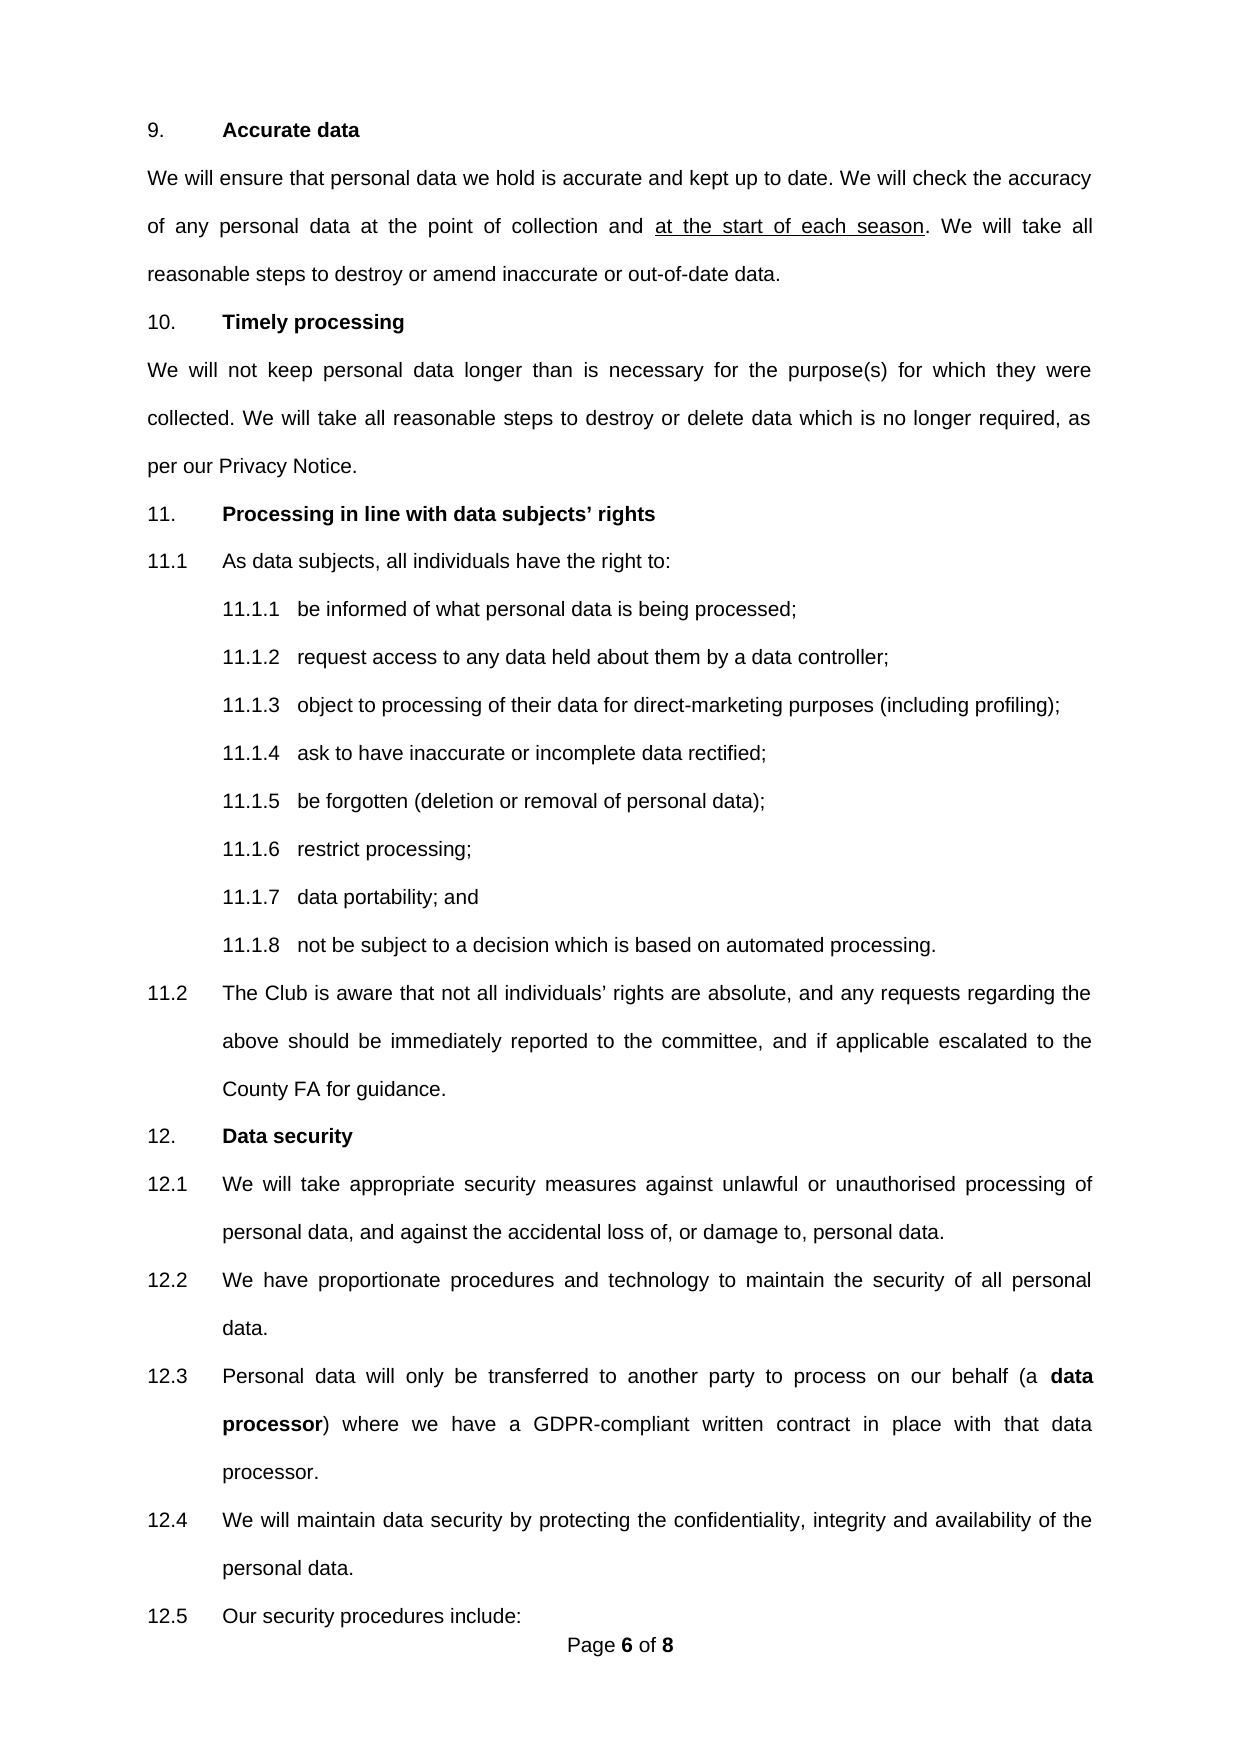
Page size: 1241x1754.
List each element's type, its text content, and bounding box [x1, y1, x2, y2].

list restrict processing; [222, 837, 1093, 861]
list Processing in line with data subjects’ rights [147, 501, 1093, 525]
list request access to any data held about them by a data controller; [222, 645, 1093, 669]
list not be subject to a decision which is based on automated processing. [222, 933, 1093, 957]
list ask to have inaccurate or incomplete data rectified; [222, 741, 1093, 765]
list Data security [147, 1124, 1093, 1148]
list be forgotten (deletion or removal of personal data); [222, 789, 1093, 813]
list The Club is aware that not all individuals’ rights are absolute, and any requests regarding the above should be immediately reported to the committee, and if applicable escalated to the County FA for guidance. [147, 981, 1093, 1100]
list We will take appropriate security measures against unlawful or unauthorised processing of personal data, and against the accidental loss of, or damage to, personal data. [147, 1172, 1093, 1244]
list object to processing of their data for direct-marketing purposes (including profiling); [222, 693, 1093, 717]
list We will maintain data security by protecting the confidentiality, integrity and availability of the personal data. [147, 1508, 1093, 1579]
list Timely processing [147, 310, 1093, 334]
list Accurate data [147, 118, 1093, 142]
list We have proportionate procedures and technology to maintain the security of all personal data. [147, 1268, 1093, 1340]
list data portability; and [222, 885, 1093, 909]
list As data subjects, all individuals have the right to: [147, 549, 1093, 573]
list Our security procedures include: [147, 1603, 1093, 1627]
text We will not keep personal data longer than is necessary for the purpose(s) for which they were collected. We will take all reasonable steps to destroy or delete data which is no longer required, as per our Privacy Notice. [147, 358, 1093, 477]
list Personal data will only be transferred to another party to process on our behalf (a data processor) where we have a GDPR-compliant written contract in place with that data processor. [147, 1364, 1093, 1484]
list be informed of what personal data is being processed; [222, 597, 1093, 621]
list We will ensure that personal data we hold is accurate and kept up to date. We will check the accuracy of any personal data at the point of collection and at the start of each season. We will take all reasonable steps to destroy or amend inaccurate or out-of-date data. [147, 166, 1093, 286]
